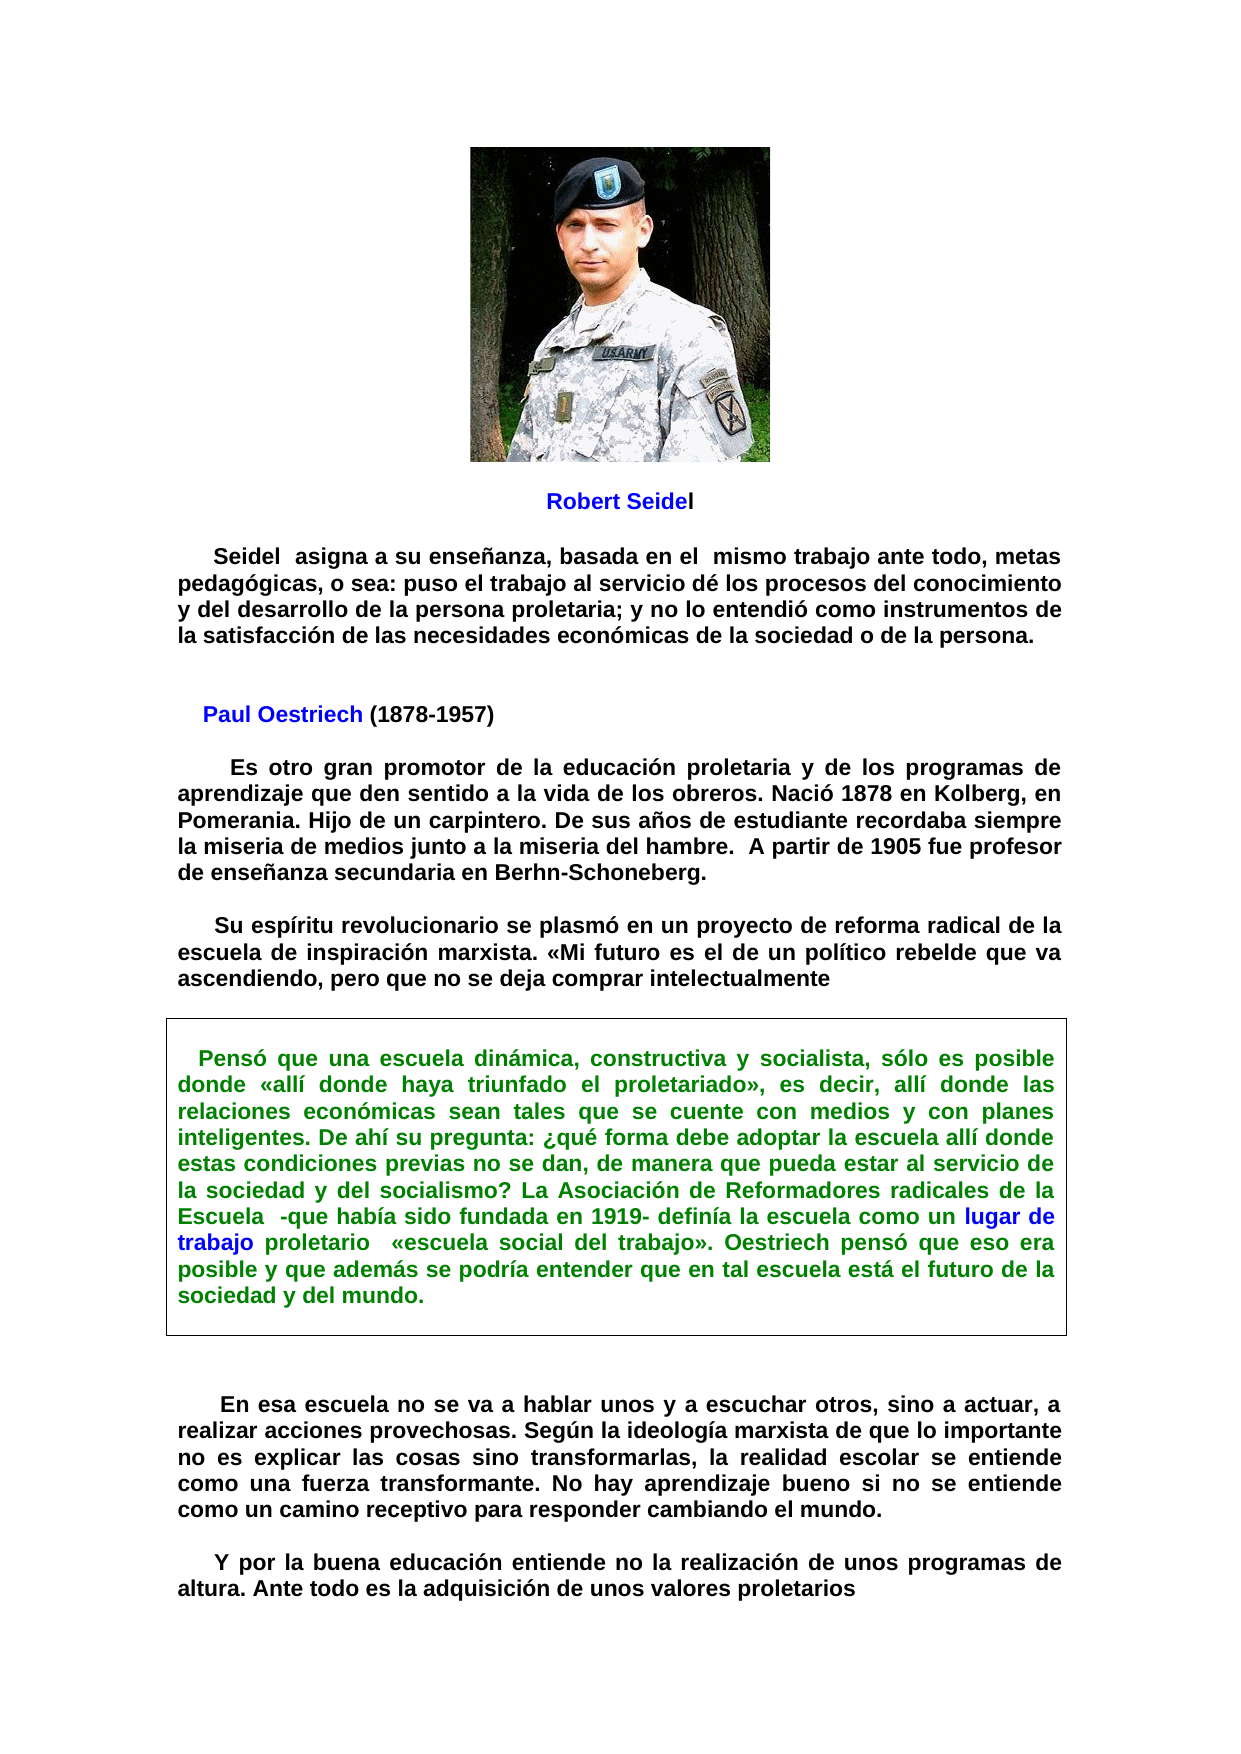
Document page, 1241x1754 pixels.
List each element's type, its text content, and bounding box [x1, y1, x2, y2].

text Seidel asigna a su enseñanza, basada en el mismo trabajo ante todo, metas pedagógicas, o sea: puso el trabajo al servicio dé los procesos del conocimiento y del desarrollo de la persona proletaria; y no lo entendió como instrumentos de la satisfacción de las necesidades económicas de la sociedad o de la persona. [177, 543, 1063, 648]
table_header Pensó que una escuela dinámica, constructiva y socialista, sólo es posible donde «allí donde haya triunfado el proletariado», es decir, allí donde las relaciones económicas sean tales que se cuente con medios y con planes inteligentes. De ahí su pregunta: ¿qué forma debe adoptar la escuela allí donde estas condiciones previas no se dan, de manera que pueda estar al servicio de la sociedad y del socialismo? de Reformadores radicales de -que había sido fundada en 1919- definía la escuela como un lugar de trabajo proletario «escuela social del trabajo». Oestriech pensó que eso era posible y que además se podría entender que en tal escuela está el futuro de la sociedad y del mundo. [167, 1019, 1066, 1335]
text Y por la buena educación entiende no la realización de unos programas de altura. Ante todo es la adquisición de unos valores proletarios [177, 1549, 1063, 1602]
text En esa escuela no se va a hablar unos y a escuchar otros, sino a actuar, a realizar acciones provechosas. Según la ideología marxista de que lo importante no es explicar las cosas sino transformarlas, la realidad escolar se entiende como una fuerza transformante. No hay aprendizaje bueno si no se entiende como un camino receptivo para responder cambiando el mundo. [177, 1391, 1063, 1523]
text Su espíritu revolucionario se plasmó en un proyecto de reforma radical de la escuela de inspiración marxista. «Mi futuro es el de un político rebelde que va ascendiendo, pero que no se deja comprar intelectualmente [177, 912, 1063, 991]
text Robert Seidel [177, 488, 1063, 514]
picture [470, 147, 771, 462]
text Paul Oestriech (1878-1957) [177, 701, 1063, 728]
text Es otro gran promotor de la educación proletaria y de los programas de aprendizaje que den sentido a la vida de los obreros. Nació 1878 en Kolberg, en Pomerania. Hijo de un carpintero. De sus años de estudiante recordaba siempre la miseria de medios junto a la miseria del hambre. A partir de 1905 fue profesor de enseñanza secundaria en Berhn-Schoneberg. [177, 754, 1063, 886]
